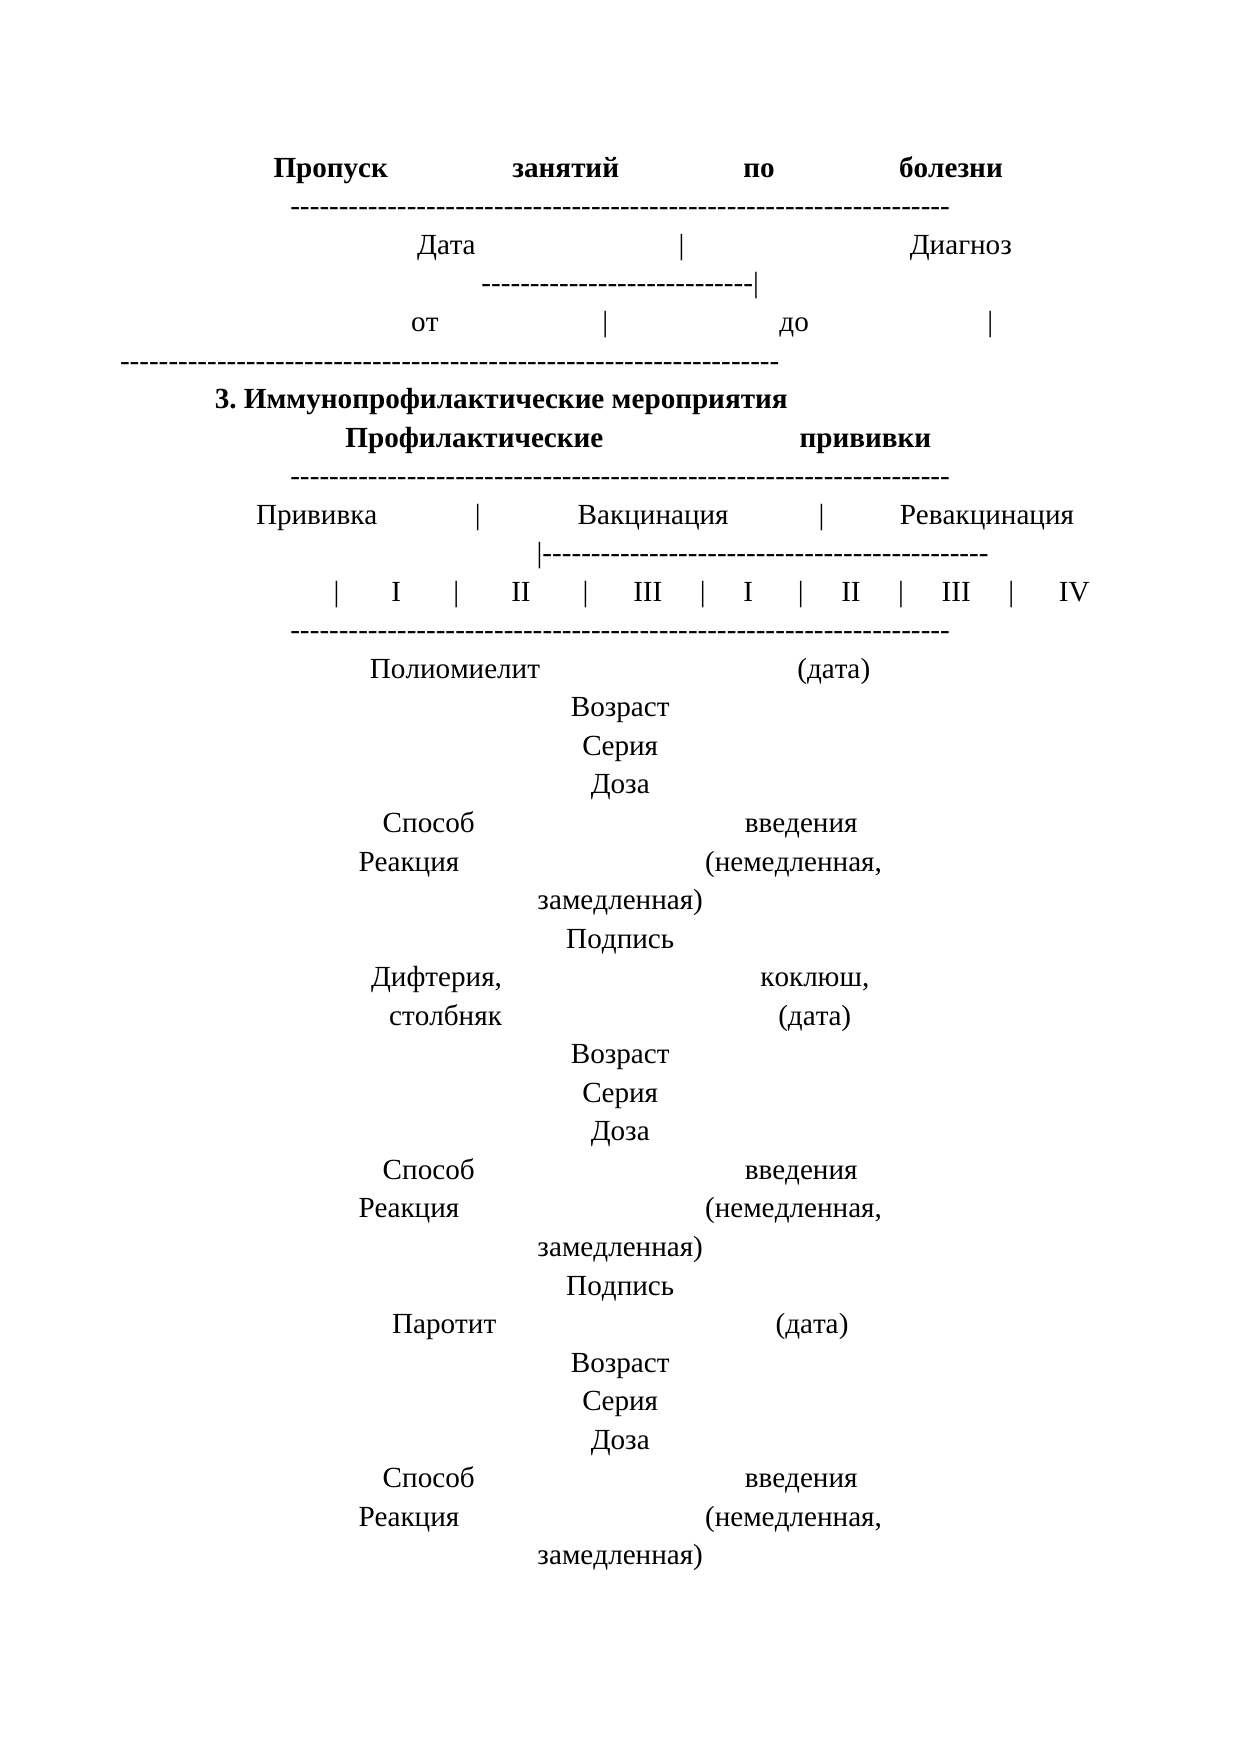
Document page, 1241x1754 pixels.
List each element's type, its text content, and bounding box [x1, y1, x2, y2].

text Пропуск занятий по болезни -------------------------------------------------------------------- Дата | Диагноз ----------------------------| от | до | -------------------------------------------------------------------- [112, 150, 1128, 376]
text 3. Иммунопрофилактические мероприятия [112, 381, 1128, 415]
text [112, 420, 1128, 1571]
